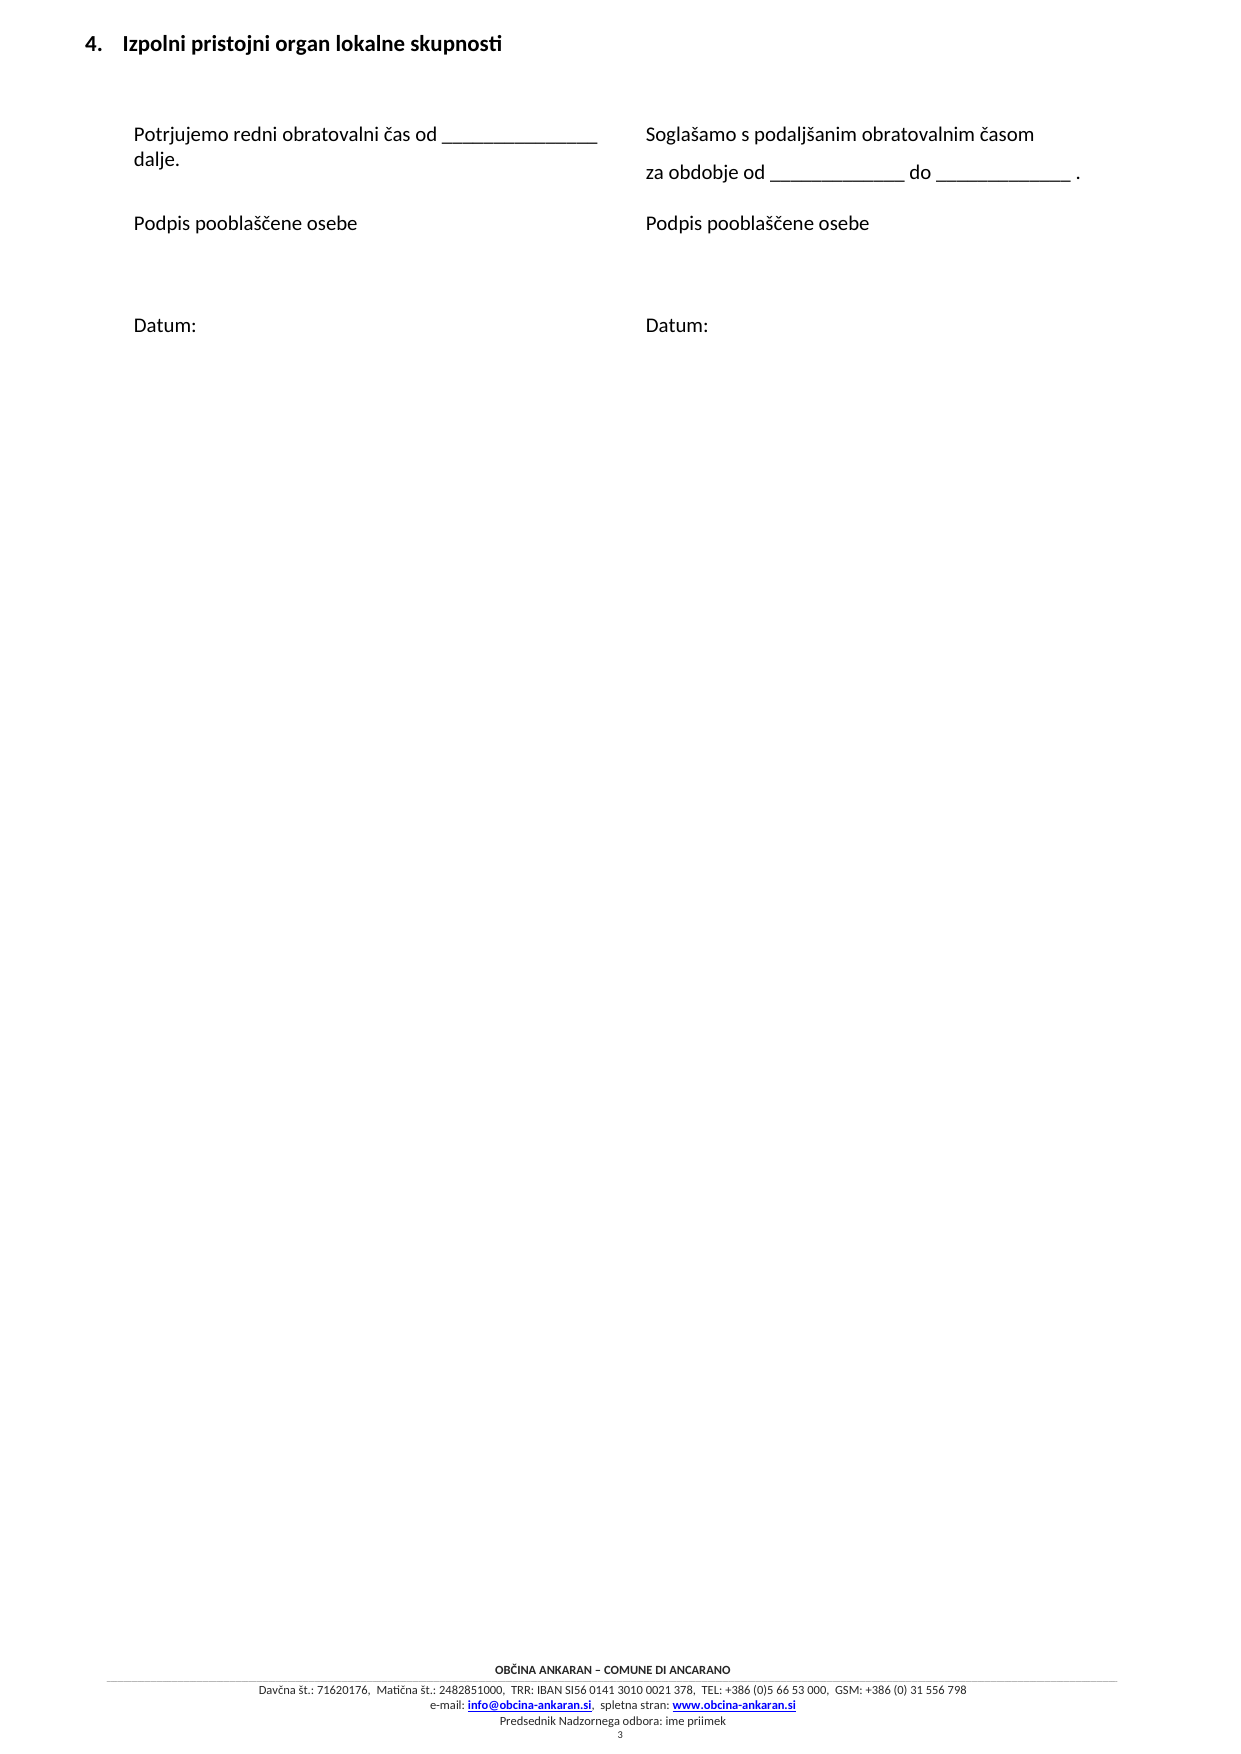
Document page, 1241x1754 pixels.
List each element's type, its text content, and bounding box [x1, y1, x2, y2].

table_header Potrjujemo redni obratovalni čas od _______________ dalje. [123, 109, 634, 197]
table_header Soglašamo s podaljšanim obratovalnim časom za obdobje od _____________ do _____________ . [634, 109, 1166, 197]
list Izpolni pristojni organ lokalne skupnosti [85, 29, 1163, 58]
table_cell Podpis pooblaščene osebe Datum: [123, 198, 634, 363]
table_cell Podpis pooblaščene osebe Datum: [634, 198, 1166, 363]
